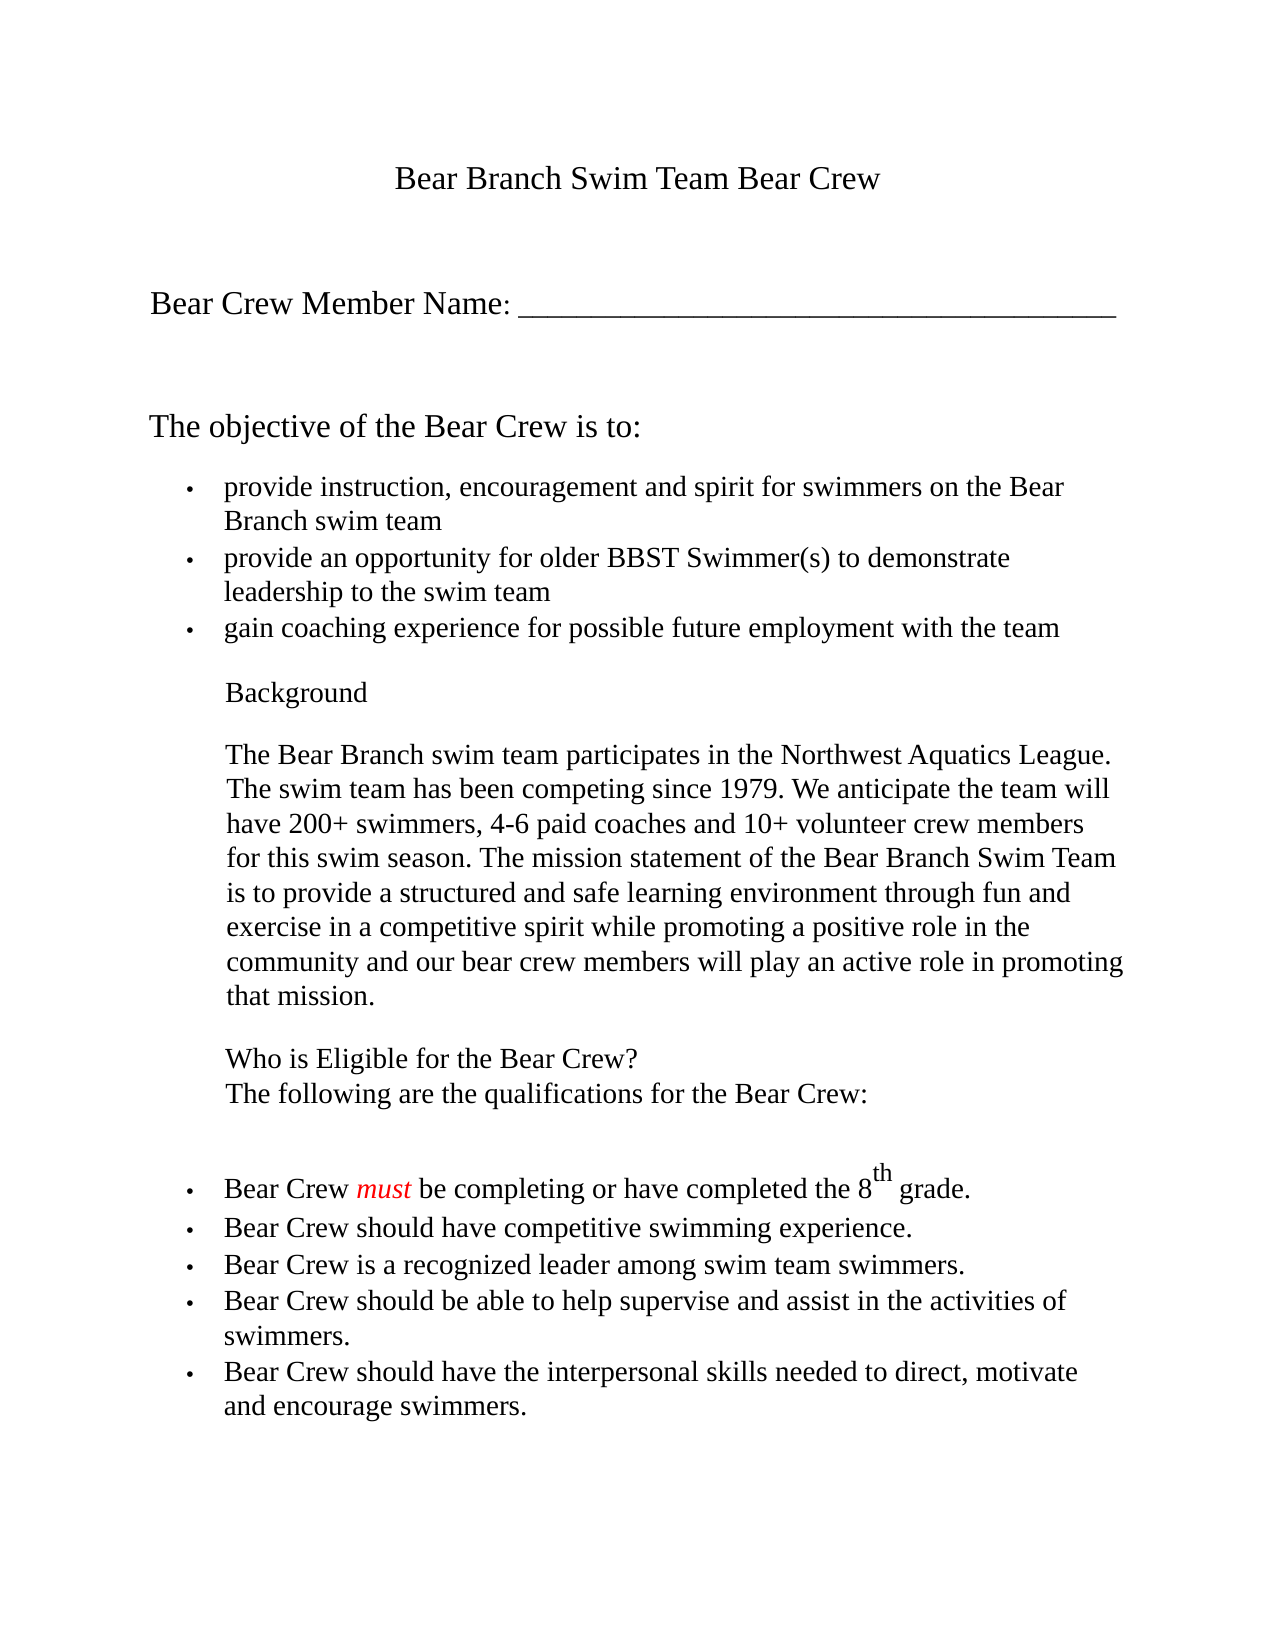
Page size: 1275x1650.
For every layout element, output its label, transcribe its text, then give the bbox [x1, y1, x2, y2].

list Bear Crew should have the interpersonal skills needed to direct, motivate and encourage swimmers. [186, 1354, 1124, 1423]
list Bear Crew should have competitive swimming experience. [186, 1211, 1124, 1245]
list Bear Crew should be able to help supervise and assist in the activities of swimmers. [186, 1283, 1124, 1352]
text Who is Eligible for the Bear Crew? [225, 1041, 1124, 1074]
list gain coaching experience for possible future employment with the team [186, 611, 1124, 645]
text Background [225, 675, 1124, 709]
list provide instruction, encouragement and spirit for swimmers on the Bear Branch swim team [186, 469, 1124, 538]
list Bear Crew must be completing or have completed the 8th grade. [186, 1157, 1124, 1208]
text The Bear Branch swim team participates in the Northwest Aquatics League. The swim team has been competing since 1979. We anticipate the team will have 200+ swimmers, 4-6 paid coaches and 10+ volunteer crew members for this swim season. The mission statement of the Bear Branch Swim Team is to provide a structured and safe learning environment through fun and exercise in a competitive spirit while promoting a positive role in the community and our bear crew members will play an active role in promoting that mission. [225, 737, 1124, 1012]
text Bear Crew Member Name: _________________________________________ [150, 283, 1124, 321]
list Bear Crew is a recognized leader among swim team swimmers. [186, 1247, 1124, 1281]
text The following are the qualifications for the Bear Crew: [225, 1076, 1124, 1109]
text Bear Branch Swim Team Bear Crew [151, 158, 1124, 197]
text The objective of the Bear Crew is to: [148, 406, 1124, 445]
list provide an opportunity for older BBST Swimmer(s) to demonstrate leadership to the swim team [186, 540, 1124, 609]
